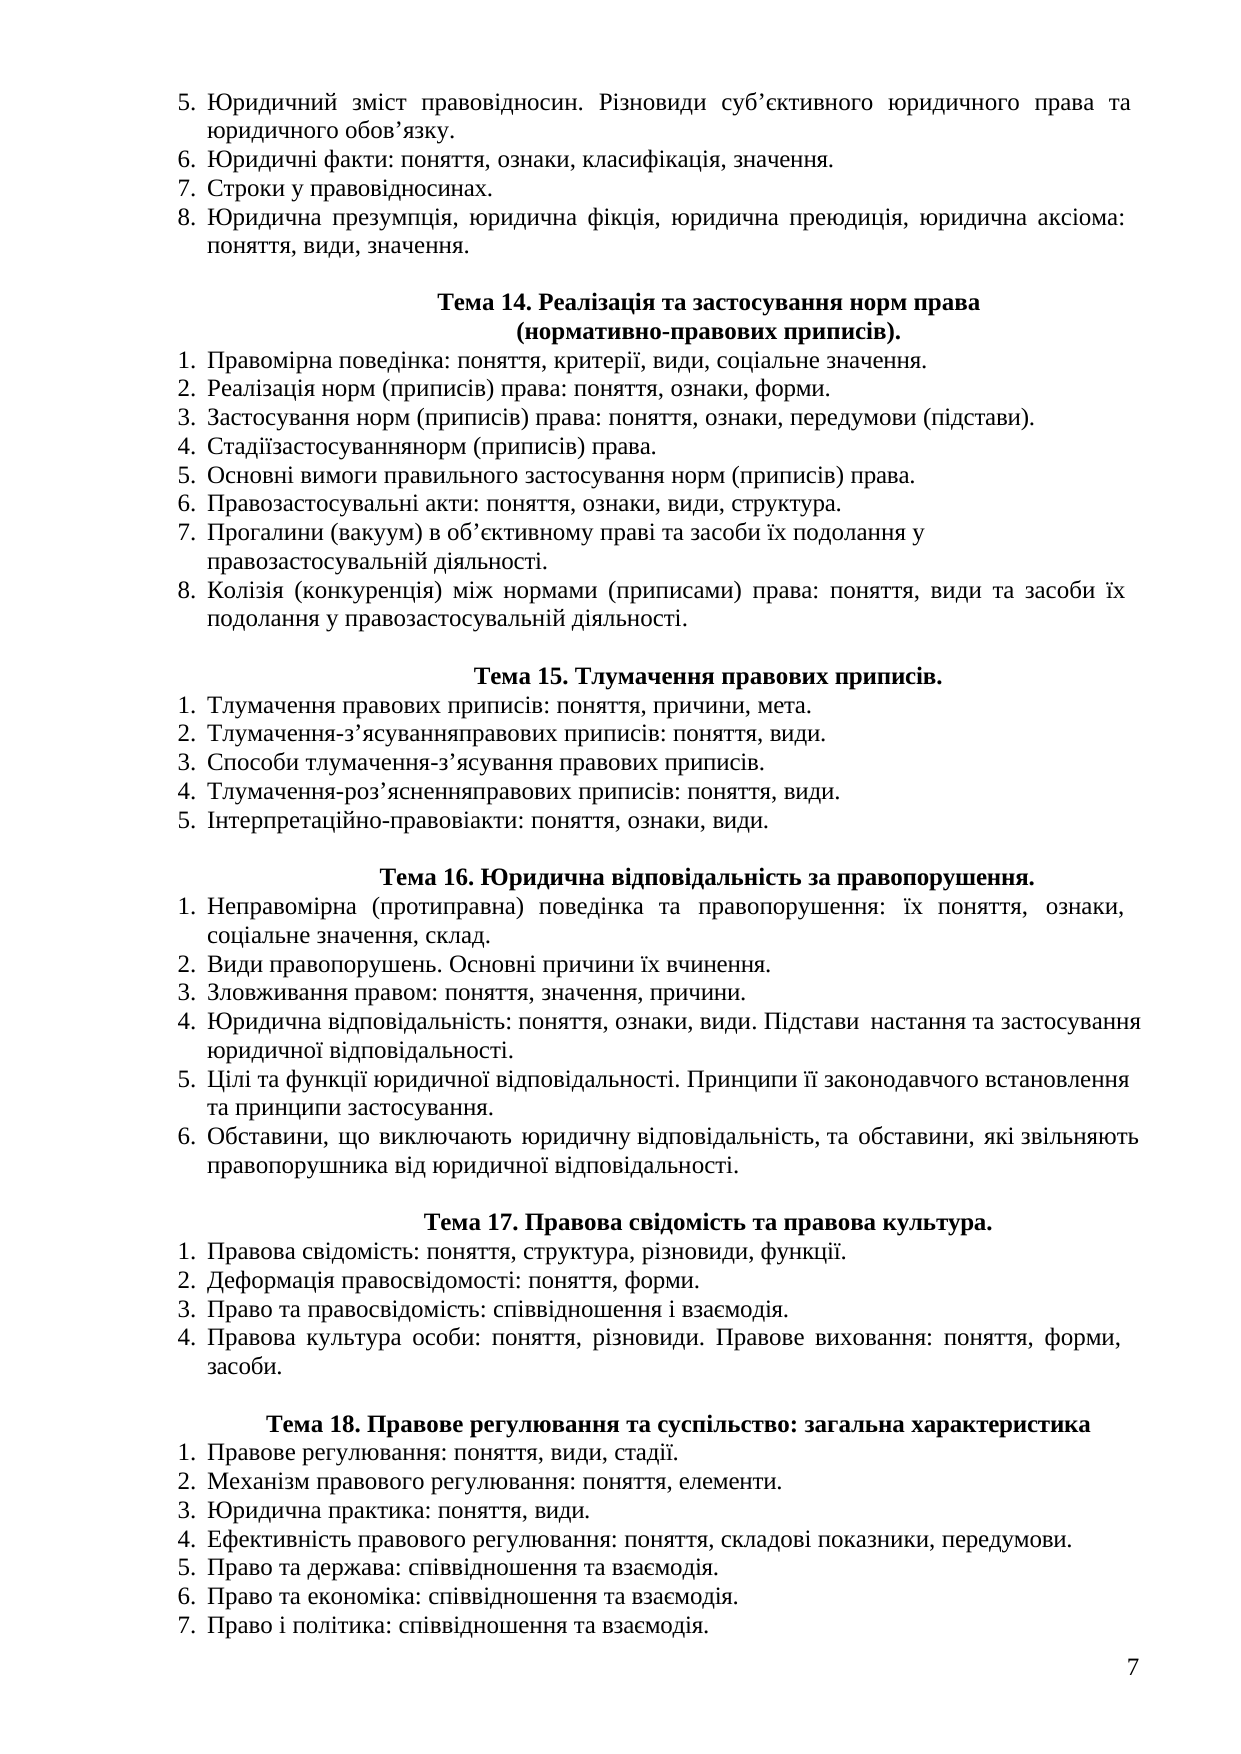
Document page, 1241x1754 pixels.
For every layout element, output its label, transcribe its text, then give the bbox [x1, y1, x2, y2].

list Правове регулювання: поняття, види, стадії. [177, 1437, 1219, 1466]
list Право та держава: співвідношення та взаємодія. [177, 1552, 1219, 1581]
list Колізія (конкуренція) між нормами (приписами) права: поняття, види та засоби їх подолання у правозастосувальній діяльності. [177, 575, 1151, 632]
list Право та правосвідомість: співвідношення і взаємодія. [177, 1294, 1219, 1322]
list Право і політика: співвідношення та взаємодія. [177, 1610, 1219, 1639]
list Правова культура особи: поняття, різновиди. Правове виховання: поняття, форми, засоби. [177, 1322, 1151, 1380]
list Цілі та функції юридичної відповідальності. Принципи її законодавчого встановлення та принципи застосування. [177, 1064, 1151, 1121]
list Тлумачення-з’ясуванняправових приписів: поняття, види. [177, 718, 1219, 747]
list Ефективність правового регулювання: поняття, складові показники, передумови. [177, 1524, 1219, 1552]
list Юридичні факти: поняття, ознаки, класифікація, значення. [177, 144, 1219, 173]
list Строки у правовідносинах. [177, 173, 1219, 202]
list Правова свідомість: поняття, структура, різновиди, функції. [177, 1236, 1219, 1265]
subtitle Тема 16. Юридична відповідальність за правопорушення. [379, 862, 1219, 891]
list Інтерпретаційно-правовіакти: поняття, ознаки, види. [177, 805, 1219, 833]
list Деформація правосвідомості: поняття, форми. [177, 1265, 1219, 1294]
subtitle Тема 17. Правова свідомість та правова культура. [423, 1207, 1219, 1236]
list Юридична відповідальність: поняття, ознаки, види. Підстави настання та застосування юридичної відповідальності. [177, 1006, 1151, 1064]
list Юридичний зміст правовідносин. Різновиди суб’єктивного юридичного права та юридичного обов’язку. [177, 87, 1151, 144]
list Прогалини (вакуум) в об’єктивному праві та засоби їх подолання у правозастосувальній діяльності. [177, 517, 1151, 575]
list Механізм правового регулювання: поняття, елементи. [177, 1466, 1219, 1495]
list Реалізація норм (приписів) права: поняття, ознаки, форми. [177, 373, 1219, 402]
subtitle Тема 14. Реалізація та застосування норм права (нормативно-правових приписів). [437, 288, 980, 344]
list Тлумачення правових приписів: поняття, причини, мета. [177, 690, 1219, 718]
list Юридична презумпція, юридична фікція, юридична преюдиція, юридична аксіома: поняття, види, значення. [177, 202, 1151, 259]
list Основні вимоги правильного застосування норм (приписів) права. [177, 460, 1219, 488]
list Види правопорушень. Основні причини їх вчинення. [177, 949, 1219, 977]
list Стадіїзастосуваннянорм (приписів) права. [177, 431, 1219, 460]
list Правозастосувальні акти: поняття, ознаки, види, структура. [177, 488, 1219, 517]
list Правомірна поведінка: поняття, критерії, види, соціальне значення. [177, 345, 1219, 373]
list Тлумачення-роз’ясненняправових приписів: поняття, види. [177, 776, 1219, 805]
list Право та економіка: співвідношення та взаємодія. [177, 1581, 1219, 1610]
list Обставини, що виключають юридичну відповідальність, та обставини, які звільняють правопорушника від юридичної відповідальності. [177, 1121, 1151, 1179]
subtitle Тема 18. Правове регулювання та суспільство: загальна характеристика [266, 1409, 1219, 1437]
list Зловживання правом: поняття, значення, причини. [177, 977, 1219, 1006]
list Способи тлумачення-з’ясування правових приписів. [177, 747, 1219, 776]
list Застосування норм (приписів) права: поняття, ознаки, передумови (підстави). [177, 402, 1219, 431]
subtitle Тема 15. Тлумачення правових приписів. [473, 661, 1219, 690]
list Юридична практика: поняття, види. [177, 1495, 1219, 1524]
list Неправомірна (протиправна) поведінка та правопорушення: їх поняття, ознаки, соціальне значення, склад. [177, 891, 1151, 949]
